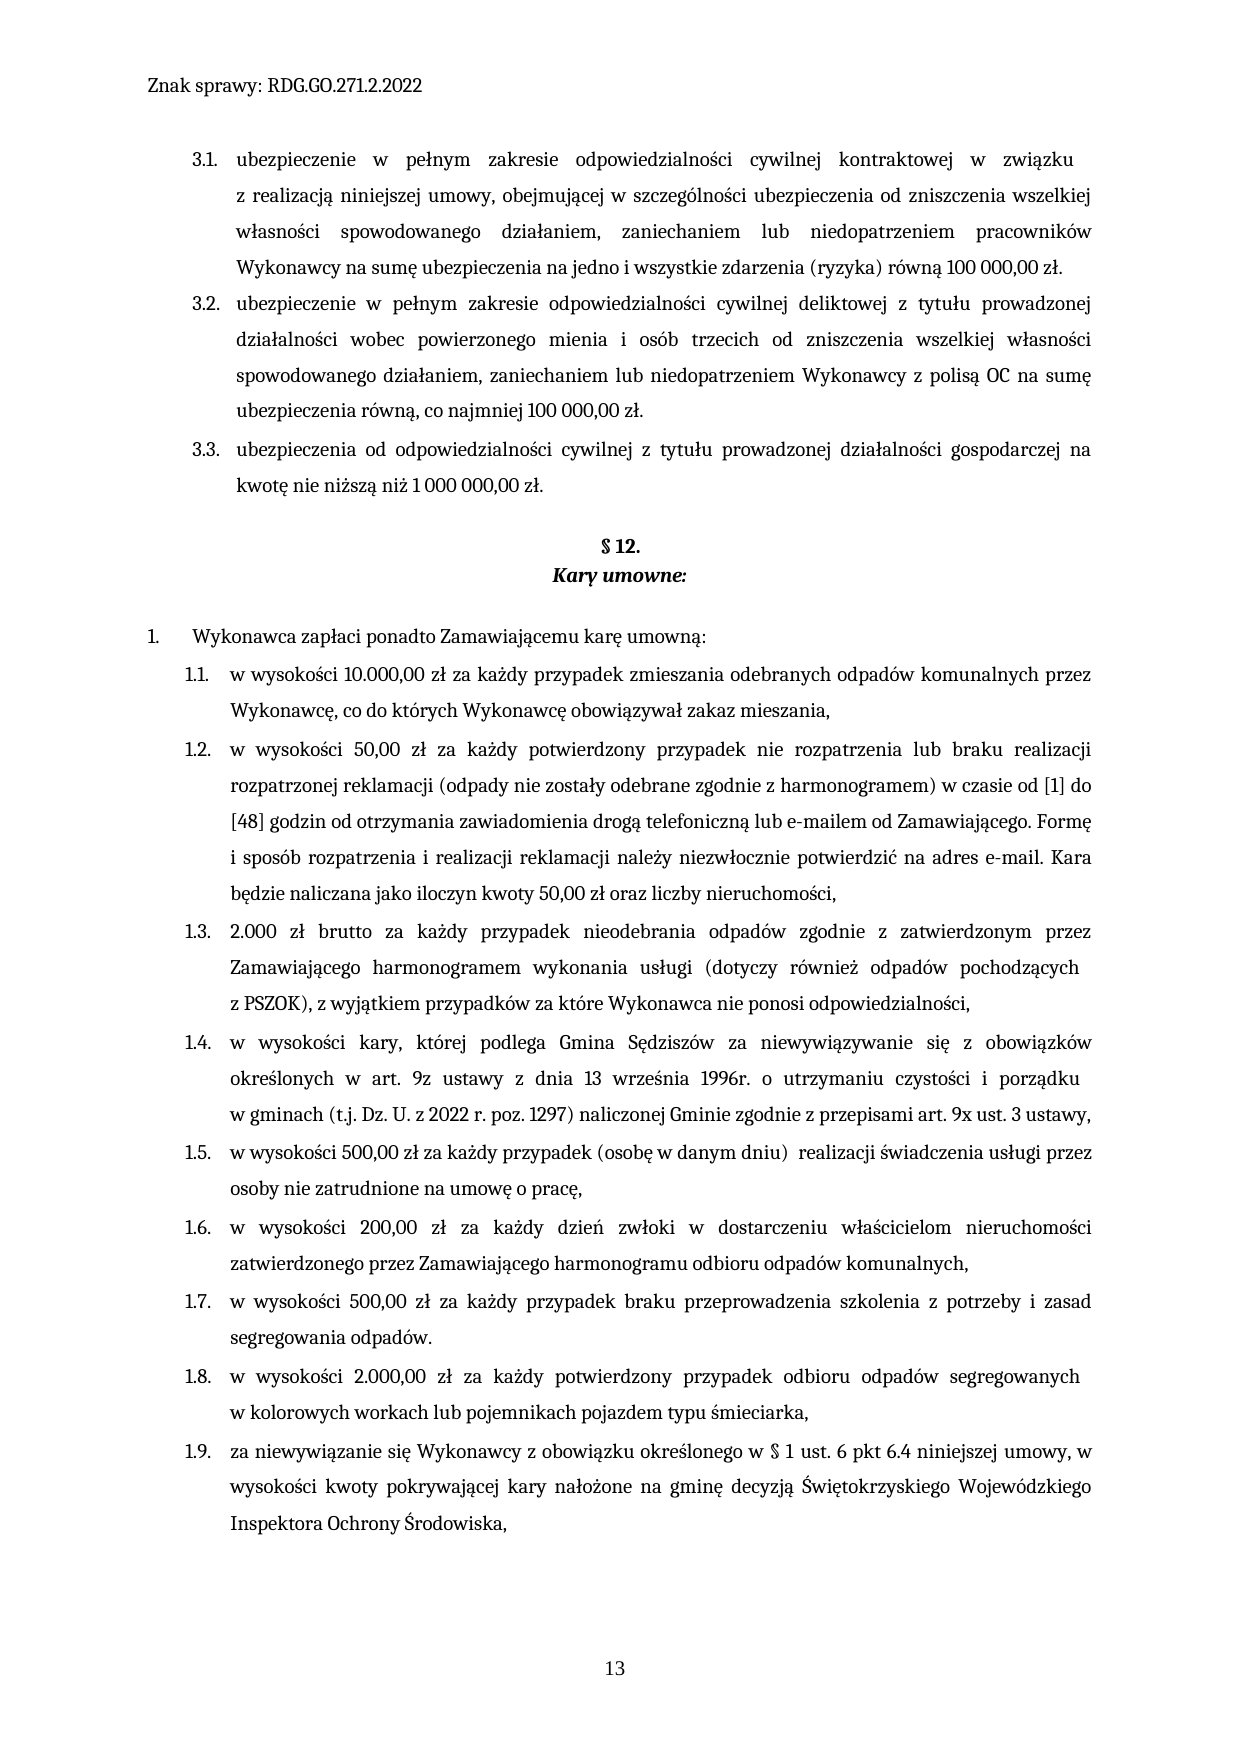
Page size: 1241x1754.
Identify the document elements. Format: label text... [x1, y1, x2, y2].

text Kary umowne: [146, 563, 1093, 587]
list ubezpieczenie w pełnym zakresie odpowiedzialności cywilnej deliktowej z tytułu prowadzonej działalności wobec powierzonego mienia i osób trzecich od zniszczenia wszelkiej własności spowodowanego działaniem, zaniechaniem lub niedopatrzeniem Wykonawcy z polisą OC na sumę ubezpieczenia równą, co najmniej 100 000,00 zł. [192, 291, 1093, 423]
list Wykonawca zapłaci ponadto Zamawiającemu karę umowną: [148, 624, 1093, 648]
list za niewywiązanie się Wykonawcy z obowiązku określonego w § 1 ust. 6 pkt 6.4 niniejszej umowy, w wysokości kwoty pokrywającej kary nałożone na gminę decyzją Świętokrzyskiego Wojewódzkiego Inspektora Ochrony Środowiska, [185, 1439, 1093, 1535]
list ubezpieczenia od odpowiedzialności cywilnej z tytułu prowadzonej działalności gospodarczej na kwotę nie niższą niż 1 000 000,00 zł. [192, 438, 1093, 498]
list w wysokości kary, której podlega Gmina Sędziszów za niewywiązywanie się z obowiązków określonych w art. 9z ustawy z dnia 13 września 1996r. o utrzymaniu czystości i porządku w gminach (t.j. Dz. U. z 2022 r. poz. 1297) naliczonej Gminie zgodnie z przepisami art. 9x ust. 3 ustawy, [185, 1030, 1093, 1126]
list w wysokości 500,00 zł za każdy przypadek (osobę w danym dniu) realizacji świadczenia usługi przez osoby nie zatrudnione na umowę o pracę, [185, 1141, 1093, 1201]
list w wysokości 500,00 zł za każdy przypadek braku przeprowadzenia szkolenia z potrzeby i zasad segregowania odpadów. [185, 1290, 1093, 1350]
list w wysokości 2.000,00 zł za każdy potwierdzony przypadek odbioru odpadów segregowanych w kolorowych workach lub pojemnikach pojazdem typu śmieciarka, [185, 1365, 1093, 1424]
list ubezpieczenie w pełnym zakresie odpowiedzialności cywilnej kontraktowej w związku z realizacją niniejszej umowy, obejmującej w szczególności ubezpieczenia od zniszczenia wszelkiej własności spowodowanego działaniem, zaniechaniem lub niedopatrzeniem pracowników Wykonawcy na sumę ubezpieczenia na jedno i wszystkie zdarzenia (ryzyka) równą 100 000,00 zł. [192, 148, 1093, 279]
list w wysokości 200,00 zł za każdy dzień zwłoki w dostarczeniu właścicielom nieruchomości zatwierdzonego przez Zamawiającego harmonogramu odbioru odpadów komunalnych, [185, 1216, 1093, 1275]
text § 12. [148, 535, 1093, 559]
list 2.000 zł brutto za każdy przypadek nieodebrania odpadów zgodnie z zatwierdzonym przez Zamawiającego harmonogramem wykonania usługi (dotyczy również odpadów pochodzących z PSZOK), z wyjątkiem przypadków za które Wykonawca nie ponosi odpowiedzialności, [185, 920, 1093, 1016]
list w wysokości 10.000,00 zł za każdy przypadek zmieszania odebranych odpadów komunalnych przez Wykonawcę, co do których Wykonawcę obowiązywał zakaz mieszania, [185, 663, 1093, 723]
list w wysokości 50,00 zł za każdy potwierdzony przypadek nie rozpatrzenia lub braku realizacji rozpatrzonej reklamacji (odpady nie zostały odebrane zgodnie z harmonogramem) w czasie od [1] do [48] godzin od otrzymania zawiadomienia drogą telefoniczną lub e-mailem od Zamawiającego. Formę i sposób rozpatrzenia i realizacji reklamacji należy niezwłocznie potwierdzić na adres e-mail. Kara będzie naliczana jako iloczyn kwoty 50,00 zł oraz liczby nieruchomości, [185, 737, 1093, 905]
